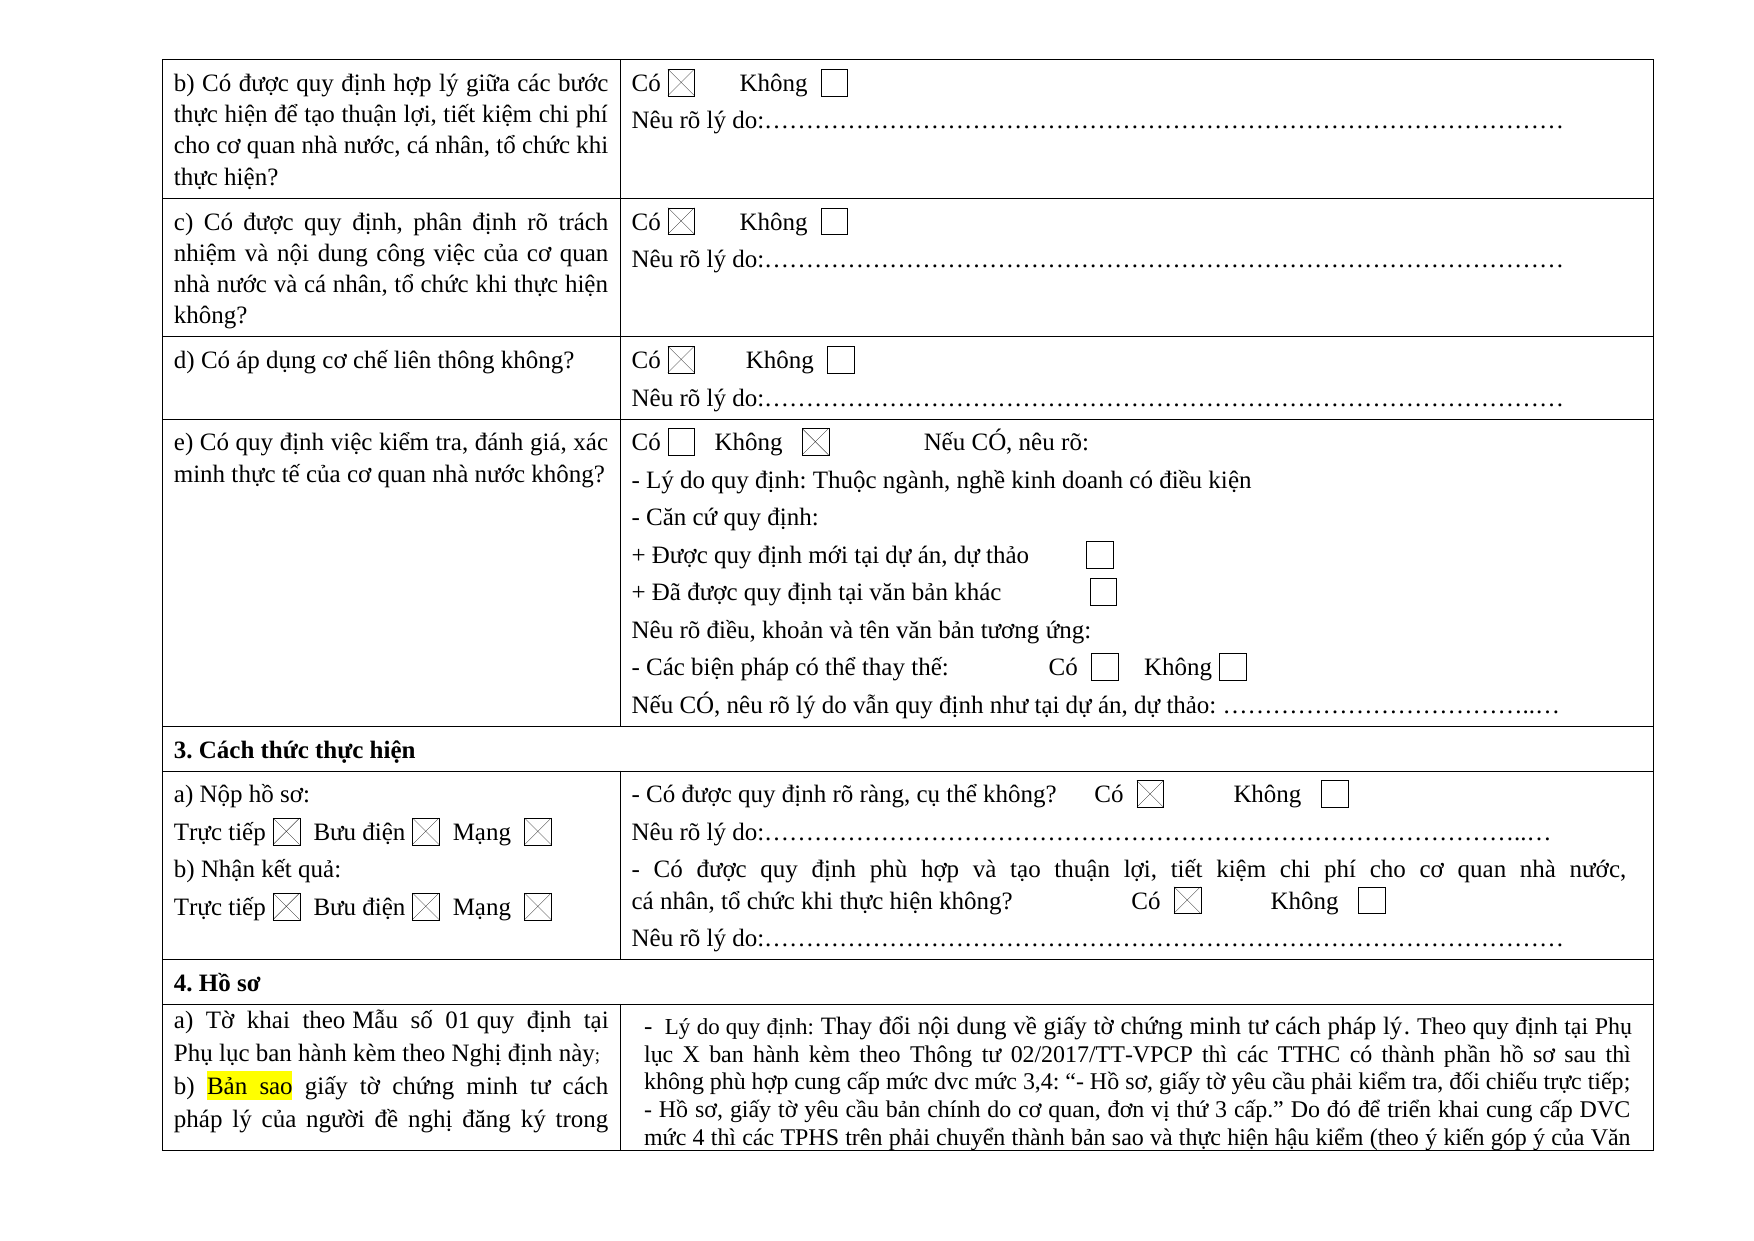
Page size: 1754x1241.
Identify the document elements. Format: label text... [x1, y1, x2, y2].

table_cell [163, 1005, 620, 1150]
table_cell 3. Cách thức thực hiện [163, 727, 1653, 771]
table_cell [621, 60, 1653, 198]
table_cell Có Không Nêu rõ lý do:…………………………………………………………………………………… [621, 199, 1653, 336]
table_cell b) Có được quy định hợp lý giữa các bước thực hiện để tạo thuận lợi, tiết kiệm chi phí cho cơ quan nhà nước, cá nhân, tổ chức khi thực hiện? [163, 60, 620, 198]
table_cell a) Nộp hồ sơ: Trực tiếp Bưu điện Mạng b) Nhận kết quả: Trực tiếp Bưu điện Mạng [163, 772, 620, 959]
table_cell c) Có được quy định, phân định rõ trách nhiệm và nội dung công việc của cơ quan nhà nước và cá nhân, tổ chức khi thực hiện không? [163, 199, 620, 336]
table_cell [621, 1005, 1653, 1150]
table_cell Có Không Nêu rõ lý do:…………………………………………………………………………………… [621, 337, 1653, 418]
table_cell Có Không Nếu CÓ, nêu rõ: - Lý do quy định: Thuộc ngành, nghề kinh doanh có điều kiện - Căn cứ quy định: + Được quy định mới tại dự án, dự thảo + Đã được quy định tại văn bản khác Nêu rõ điều, khoản và tên văn bản tương ứng: - Các biện pháp có thể thay thế: Có Không Nếu CÓ, nêu rõ lý do vẫn quy định như tại dự án, dự thảo: ………………………………..… [621, 420, 1653, 726]
table_cell e) Có quy định việc kiểm tra, đánh giá, xác minh thực tế của cơ quan nhà nước không? [163, 420, 620, 726]
table_cell - Có được quy định rõ ràng, cụ thể không? Có Không Nêu rõ lý do:………………………………………………………………………………..… - Có được quy định phù hợp và tạo thuận lợi, tiết kiệm chi phí cho cơ quan nhà nước, cá nhân, tổ chức khi thực hiện không? Có Không Nêu rõ lý do:…………………………………………………………………………………… [621, 772, 1653, 959]
table_cell 4. Hồ sơ [163, 960, 1653, 1004]
table_cell d) Có áp dụng cơ chế liên thông không? [163, 337, 620, 418]
